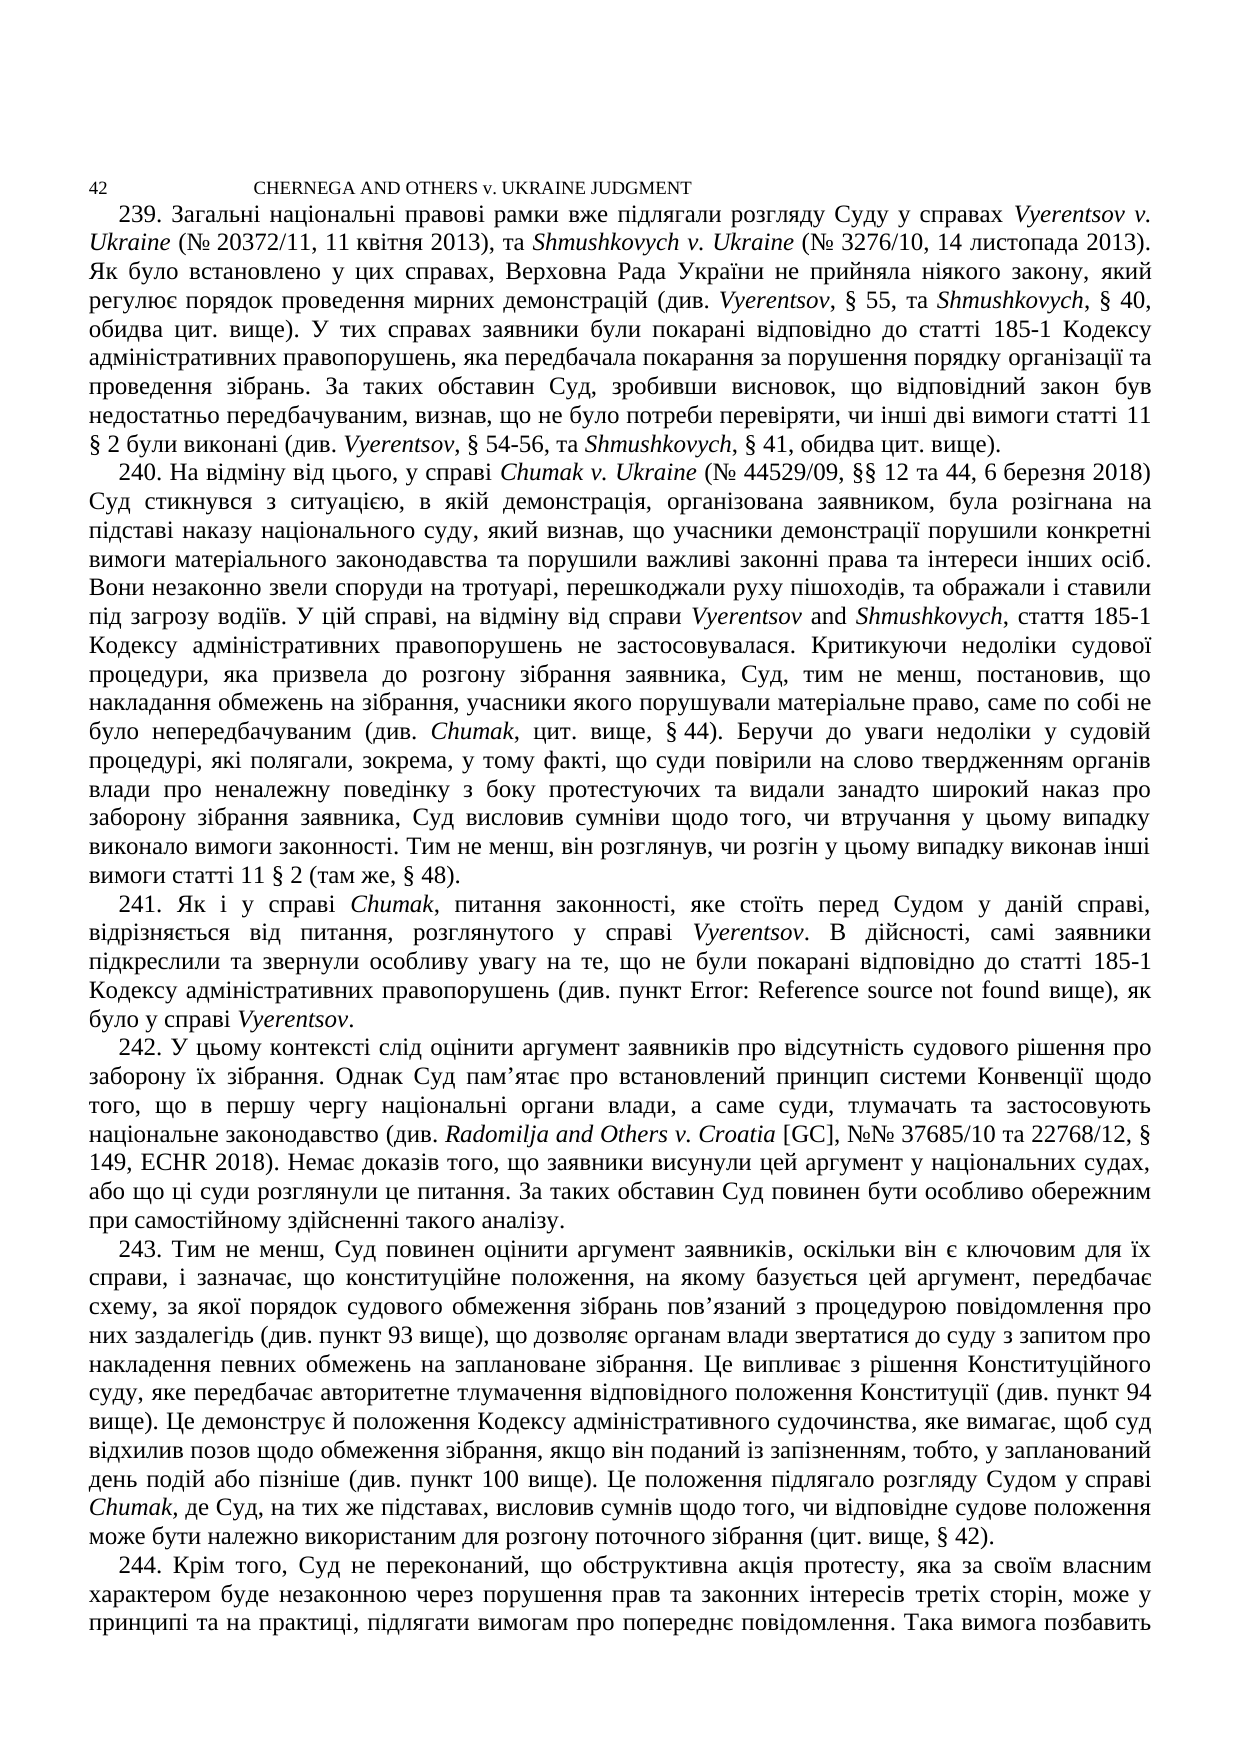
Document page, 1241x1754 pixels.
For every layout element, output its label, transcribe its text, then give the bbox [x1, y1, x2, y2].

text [89, 1550, 1152, 1636]
